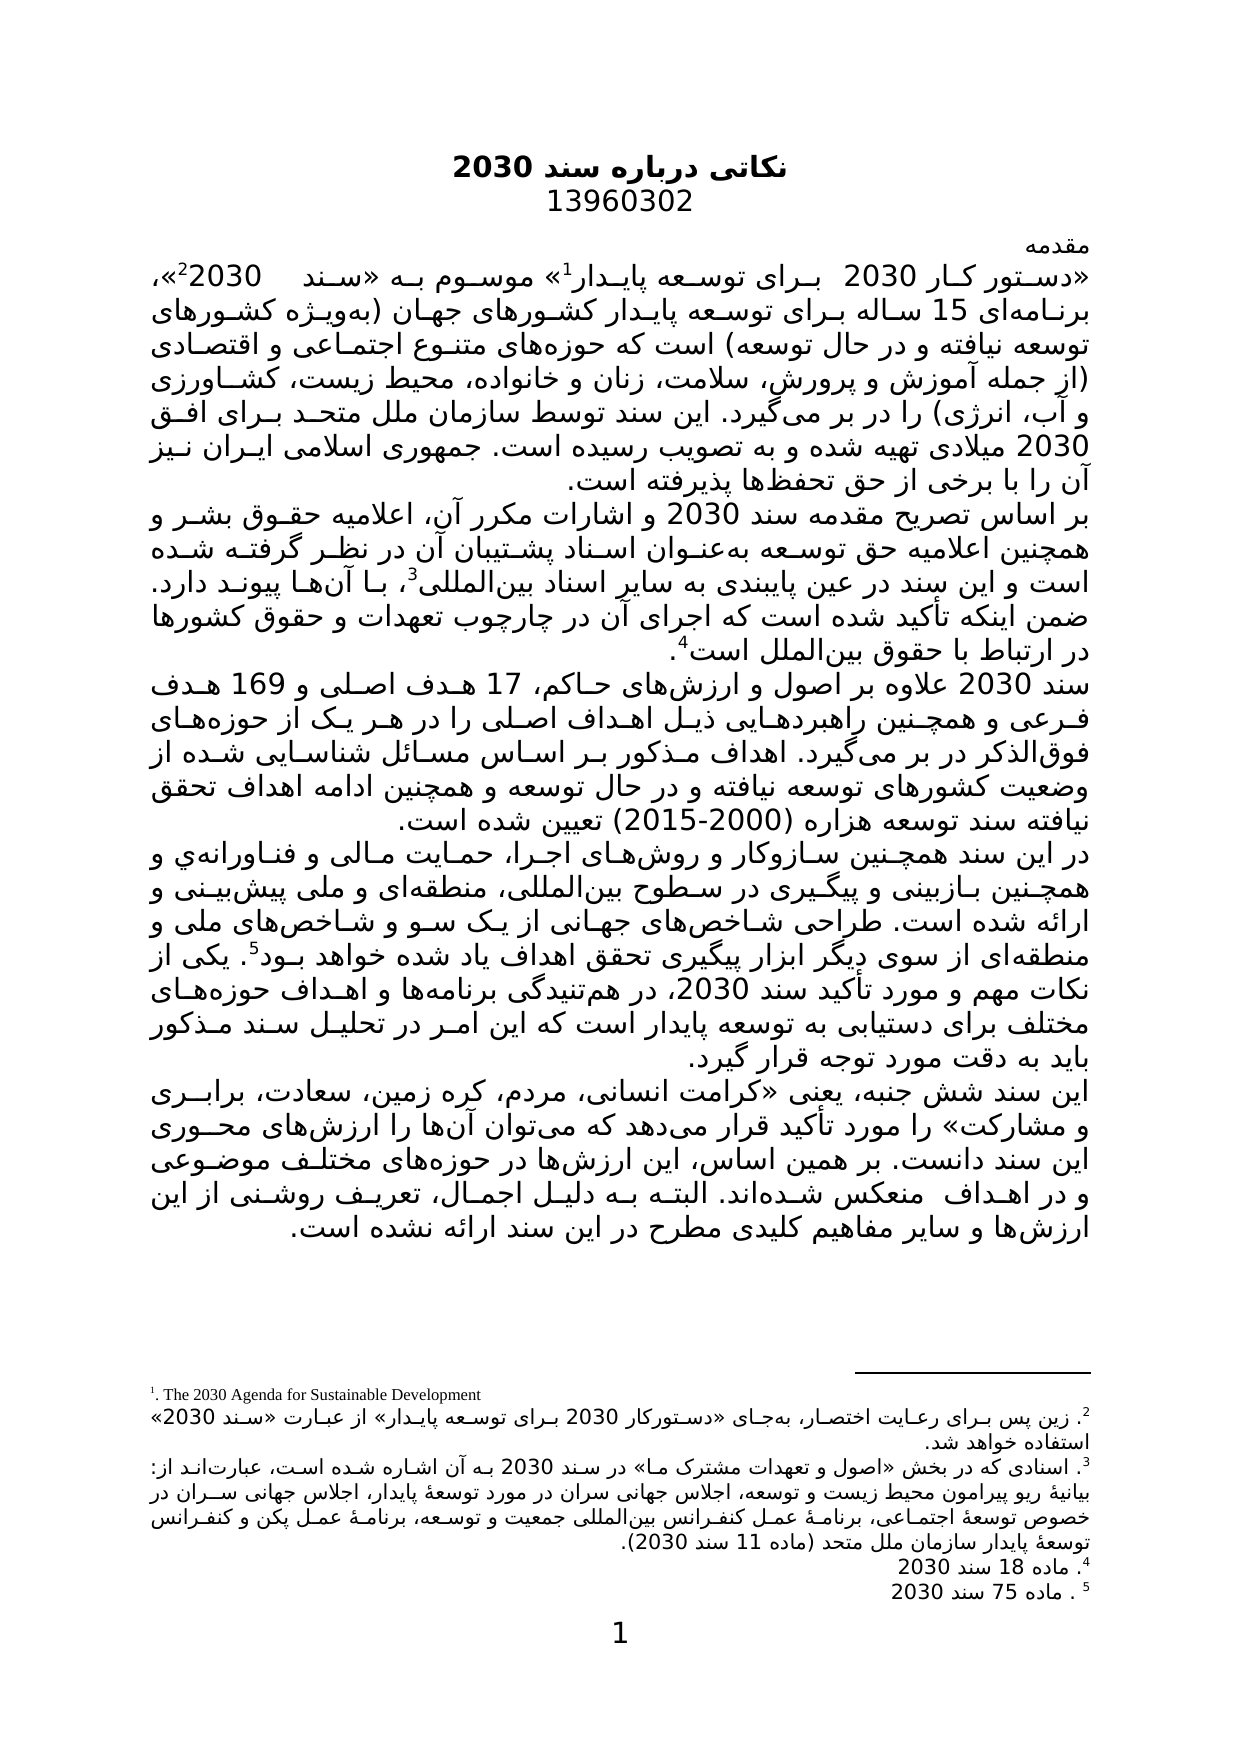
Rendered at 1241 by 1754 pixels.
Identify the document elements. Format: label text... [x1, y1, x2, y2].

text سند 2030 علاوه بر اصول و ارزش‌های حاکم، 17 هدف اصلی و 169 هدف فرعی و همچنین راهبردهایی ذیل اهداف اصلی را در هر یک از حوزه‌های فوق‌الذکر در بر می‌گیرد. اهداف مذکور بر اساس مسائل شناسایی شده از وضعیت کشورهای توسعه نیافته و در حال توسعه و همچنین ادامه اهداف تحقق نیافته سند توسعه هزاره (2000-2015) تعیین شده است. [150, 667, 1090, 837]
text 13960302 [150, 184, 1090, 218]
text بر اساس تصریح مقدمه سند 2030 و اشارات مکرر آن، اعلامیه حقوق بشر و همچنین اعلامیه حق توسعه به‌عنوان اسناد پشتیبان آن در نظر گرفته شده است و این سند در عین پایبندی به سایر اسناد بین‌المللی، با آن‌ها پیوند دارد. ضمن اینکه تأکید شده است که اجرای آن در چارچوب تعهدات و حقوق کشورها در ارتباط با حقوق بین‌الملل است. [150, 497, 1090, 667]
text این سند شش جنبه، یعنی «کرامت انسانی، مردم، کره زمین، سعادت، برابری و مشارکت» را مورد تأکید قرار می‌دهد که می‌توان آن‌ها را ارزش‌های محوری این سند دانست. بر همین اساس، این ارزش‌ها در حوزه‌های مختلف موضوعی و در اهداف منعکس شده‌اند. البته به دلیل اجمال، تعریف روشنی از این ارزش‌ها و سایر مفاهیم کلیدی مطرح در این سند ارائه نشده است. [150, 1074, 1090, 1244]
text در این سند همچنین سازوکار و روش‌های اجرا، حمایت مالی و فناورانه‌ي و همچنین بازبینی و پیگیری در سطوح بین‌المللی، منطقه‌ای و ملی پیش‌بینی و ارائه شده است. طراحی شاخص‌های جهانی از یک سو و شاخص‌های ملی و منطقه‌ای از سوی دیگر ابزار پیگیری تحقق اهداف یاد شده خواهد بود. یکی از نکات مهم و مورد تأکید سند 2030، در هم‌تنیدگی برنامه‌ها و اهداف حوزه‌های مختلف برای دستیابی به توسعه پایدار است که این امر در تحلیل سند مذکور باید به دقت مورد توجه قرار گیرد. [150, 837, 1090, 1074]
text نکاتی درباره سند 2030 [150, 150, 1090, 184]
text «دستور کار 2030 برای توسعه پایدار» موسوم به «سند 2030»، برنامه‌ای 15 ساله‌ برای توسعه پایدار کشورهای جهان (به‌ویژه کشورهای توسعه نیافته و در حال توسعه) است که حوزه‌های متنوع اجتماعی و اقتصادی (از جمله آموزش و پرورش، سلامت، زنان و خانواده، محیط زیست، کشاورزی و آب، انرژی) را در بر می‌گیرد. این سند توسط سازمان ملل متحد برای افق 2030 میلادی تهیه شده و به تصویب رسیده است. جمهوری اسلامی ایران نیز آن را با برخی از حق تحفظ‌ها پذیرفته است. [150, 259, 1090, 497]
subtitle مقدمه [150, 230, 1090, 259]
